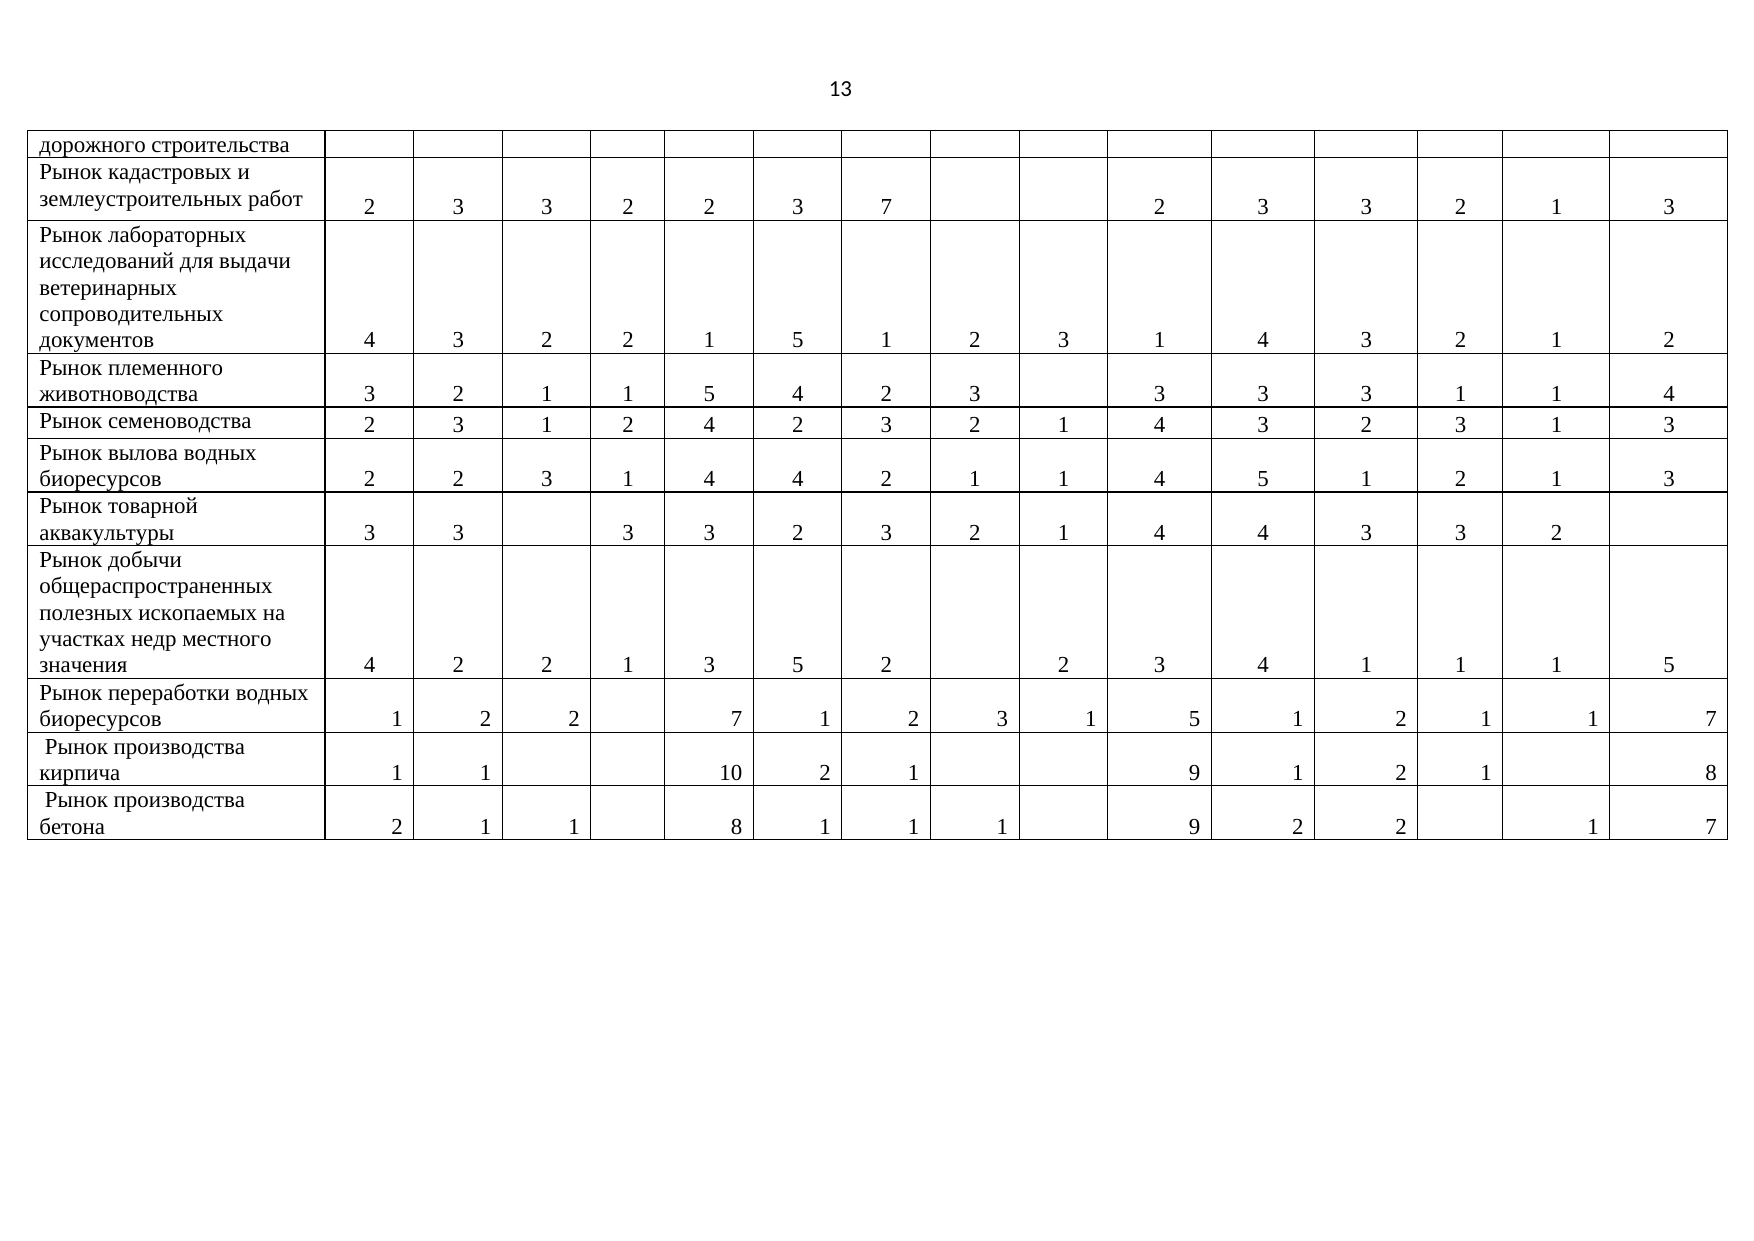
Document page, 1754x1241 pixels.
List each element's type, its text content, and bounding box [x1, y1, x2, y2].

table_cell 1 [931, 439, 1019, 491]
table_cell 2 [414, 546, 502, 678]
table_cell [1020, 158, 1107, 220]
table_cell 2 [1108, 158, 1211, 220]
table_cell 3 [1212, 158, 1314, 220]
table_cell 1 [1503, 221, 1609, 353]
table_cell 3 [1020, 221, 1107, 353]
table_cell 2 [1315, 786, 1417, 839]
table_cell 3 [842, 408, 930, 438]
table_cell 1 [931, 131, 1019, 157]
table_cell 1 [1418, 546, 1502, 678]
table_cell [1020, 733, 1107, 785]
table_cell Рынок лабораторных исследований для выдачи ветеринарных сопроводительных документов [28, 221, 324, 353]
table_cell 1 [1315, 439, 1417, 491]
table_cell 3 [1418, 493, 1502, 545]
table_cell 3 [414, 158, 502, 220]
table_cell 4 [1212, 546, 1314, 678]
table_cell 4 [1610, 354, 1727, 406]
table_cell [931, 158, 1019, 220]
table_cell 2 [842, 679, 930, 732]
table_cell 7 [1610, 679, 1727, 732]
table_cell 2 [1610, 131, 1727, 157]
table_cell Рынок добычи общераспространенных полезных ископаемых на участках недр местного значения [28, 546, 324, 678]
table_cell 1 [1020, 493, 1107, 545]
table_cell [1020, 354, 1107, 406]
table_cell 3 [931, 354, 1019, 406]
table_cell 1 [1418, 354, 1502, 406]
table_cell 2 [1418, 158, 1502, 220]
table_cell 1 [754, 786, 841, 839]
table_cell 1 [414, 733, 502, 785]
table_cell 1 [665, 221, 753, 353]
table_cell Рынок производства бетона [28, 786, 324, 839]
table_cell 2 [842, 354, 930, 406]
table_cell 1 [1418, 733, 1502, 785]
table_cell 1 [842, 733, 930, 785]
table_cell 3 [1108, 354, 1211, 406]
table_cell 1 [503, 354, 590, 406]
table_cell 2 [591, 221, 664, 353]
table_cell 4 [1212, 493, 1314, 545]
table_cell [1020, 131, 1107, 157]
table_cell [1020, 786, 1107, 839]
table_cell 3 [665, 493, 753, 545]
table_cell 4 [326, 221, 413, 353]
table_cell 1 [591, 439, 664, 491]
table_cell 3 [591, 493, 664, 545]
table_cell 4 [1108, 131, 1211, 157]
table_cell Рынок товарной аквакультуры [28, 493, 324, 545]
table_cell 3 [1418, 131, 1502, 157]
table_cell 3 [842, 131, 930, 157]
table_cell 2 [591, 158, 664, 220]
table_cell Рынок производства кирпича [28, 733, 324, 785]
table_cell 1 [1503, 158, 1609, 220]
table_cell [28, 131, 324, 157]
table_cell 1 [1315, 546, 1417, 678]
table_cell 2 [414, 679, 502, 732]
table_cell 3 [842, 493, 930, 545]
table_cell 4 [326, 546, 413, 678]
table_cell 2 [326, 408, 413, 438]
table_cell 2 [665, 158, 753, 220]
table_cell 9 [1108, 786, 1211, 839]
table_cell 3 [326, 354, 413, 406]
table_cell [503, 493, 590, 545]
table_cell 2 [414, 354, 502, 406]
table_cell 1 [503, 131, 590, 157]
table_cell 3 [665, 546, 753, 678]
table_cell 9 [1108, 733, 1211, 785]
table_cell 3 [326, 493, 413, 545]
table_cell 1 [326, 733, 413, 785]
table_cell 2 [931, 493, 1019, 545]
table_cell [931, 546, 1019, 678]
table_cell 4 [754, 354, 841, 406]
table_cell 2 [1610, 221, 1727, 353]
table_cell 1 [1503, 546, 1609, 678]
table_cell 3 [1610, 439, 1727, 491]
table_cell 4 [1212, 221, 1314, 353]
table_cell 3 [931, 679, 1019, 732]
table_cell 1 [1020, 408, 1107, 438]
table_cell 1 [1503, 408, 1609, 438]
table_cell 2 [503, 221, 590, 353]
table_cell 1 [842, 221, 930, 353]
table_cell 2 [931, 221, 1019, 353]
table_cell 5 [1108, 679, 1211, 732]
table_cell 1 [1212, 733, 1314, 785]
table_cell 1 [591, 546, 664, 678]
table_cell 3 [1315, 158, 1417, 220]
table_cell 2 [326, 786, 413, 839]
table_cell Рынок семеноводства [28, 408, 324, 438]
table_cell 2 [591, 131, 664, 157]
table_cell 4 [665, 408, 753, 438]
table_cell [591, 786, 664, 839]
table_cell 1 [591, 354, 664, 406]
table_cell 2 [1315, 408, 1417, 438]
table_cell [931, 733, 1019, 785]
table_cell 1 [503, 786, 590, 839]
table_cell 2 [754, 733, 841, 785]
table_cell 2 [1418, 221, 1502, 353]
table_cell Рынок кадастровых и землеустроительных работ [28, 158, 324, 220]
table_cell 3 [1212, 354, 1314, 406]
table_cell 2 [931, 408, 1019, 438]
table_cell [591, 679, 664, 732]
table_cell 7 [665, 679, 753, 732]
table_cell 1 [1020, 439, 1107, 491]
table_cell 3 [1610, 158, 1727, 220]
table_cell Рынок вылова водных биоресурсов [28, 439, 324, 491]
table_cell Рынок переработки водных биоресурсов [28, 679, 324, 732]
table_cell 1 [1503, 354, 1609, 406]
table_cell 3 [1315, 493, 1417, 545]
table_cell 3 [503, 158, 590, 220]
table_cell 4 [1212, 131, 1314, 157]
table_cell 2 [591, 408, 664, 438]
table_cell 2 [326, 158, 413, 220]
table_cell 3 [414, 493, 502, 545]
table_cell 2 [754, 493, 841, 545]
table_cell 2 [842, 439, 930, 491]
table_cell 4 [1108, 493, 1211, 545]
table_cell 3 [326, 131, 413, 157]
table_cell 2 [1212, 786, 1314, 839]
table_cell 5 [754, 221, 841, 353]
table_cell 1 [931, 786, 1019, 839]
table_cell Рынок племенного животноводства [28, 354, 324, 406]
table_cell 5 [754, 546, 841, 678]
table_cell 5 [1212, 439, 1314, 491]
table_cell 2 [414, 439, 502, 491]
table_cell 3 [1315, 221, 1417, 353]
table_cell 1 [1212, 679, 1314, 732]
table_cell 3 [414, 221, 502, 353]
table_cell [503, 733, 590, 785]
table_cell 2 [1315, 733, 1417, 785]
table_cell 3 [754, 158, 841, 220]
table_cell 8 [665, 786, 753, 839]
table_cell 1 [1503, 131, 1609, 157]
table_cell 1 [503, 408, 590, 438]
table_cell 2 [1418, 439, 1502, 491]
table_cell 3 [1610, 408, 1727, 438]
table_cell 4 [754, 131, 841, 157]
table_cell 3 [414, 408, 502, 438]
table_cell 5 [1610, 546, 1727, 678]
table_cell 5 [665, 131, 753, 157]
table_cell 2 [1315, 131, 1417, 157]
table_cell 7 [1610, 786, 1727, 839]
table_cell 8 [1610, 733, 1727, 785]
table_cell 1 [1108, 221, 1211, 353]
table_cell 4 [1108, 439, 1211, 491]
table_cell 1 [1503, 679, 1609, 732]
table_cell 7 [842, 158, 930, 220]
table_cell 2 [503, 679, 590, 732]
table_cell 2 [842, 546, 930, 678]
table_cell 3 [1315, 354, 1417, 406]
table_cell 2 [1315, 679, 1417, 732]
table_cell 4 [665, 439, 753, 491]
table_cell 3 [1212, 408, 1314, 438]
table_cell 3 [503, 439, 590, 491]
table_cell 1 [326, 679, 413, 732]
table_cell 2 [326, 439, 413, 491]
table_cell 2 [1503, 493, 1609, 545]
table_cell 4 [754, 439, 841, 491]
table_cell 3 [1108, 546, 1211, 678]
table_cell 2 [754, 408, 841, 438]
table_cell 1 [414, 131, 502, 157]
table_cell 1 [1503, 439, 1609, 491]
table_cell 1 [1503, 786, 1609, 839]
table_cell [1610, 493, 1727, 545]
table_cell [1418, 786, 1502, 839]
table_cell 1 [754, 679, 841, 732]
table_cell [591, 733, 664, 785]
table_cell 5 [665, 354, 753, 406]
table_cell 2 [503, 546, 590, 678]
table_cell 1 [1020, 679, 1107, 732]
table_cell 1 [414, 786, 502, 839]
table_cell 1 [842, 786, 930, 839]
table_cell [1503, 733, 1609, 785]
table_cell 10 [665, 733, 753, 785]
table_cell 1 [1418, 679, 1502, 732]
table_cell 2 [1020, 546, 1107, 678]
table_cell 4 [1108, 408, 1211, 438]
table_cell 3 [1418, 408, 1502, 438]
